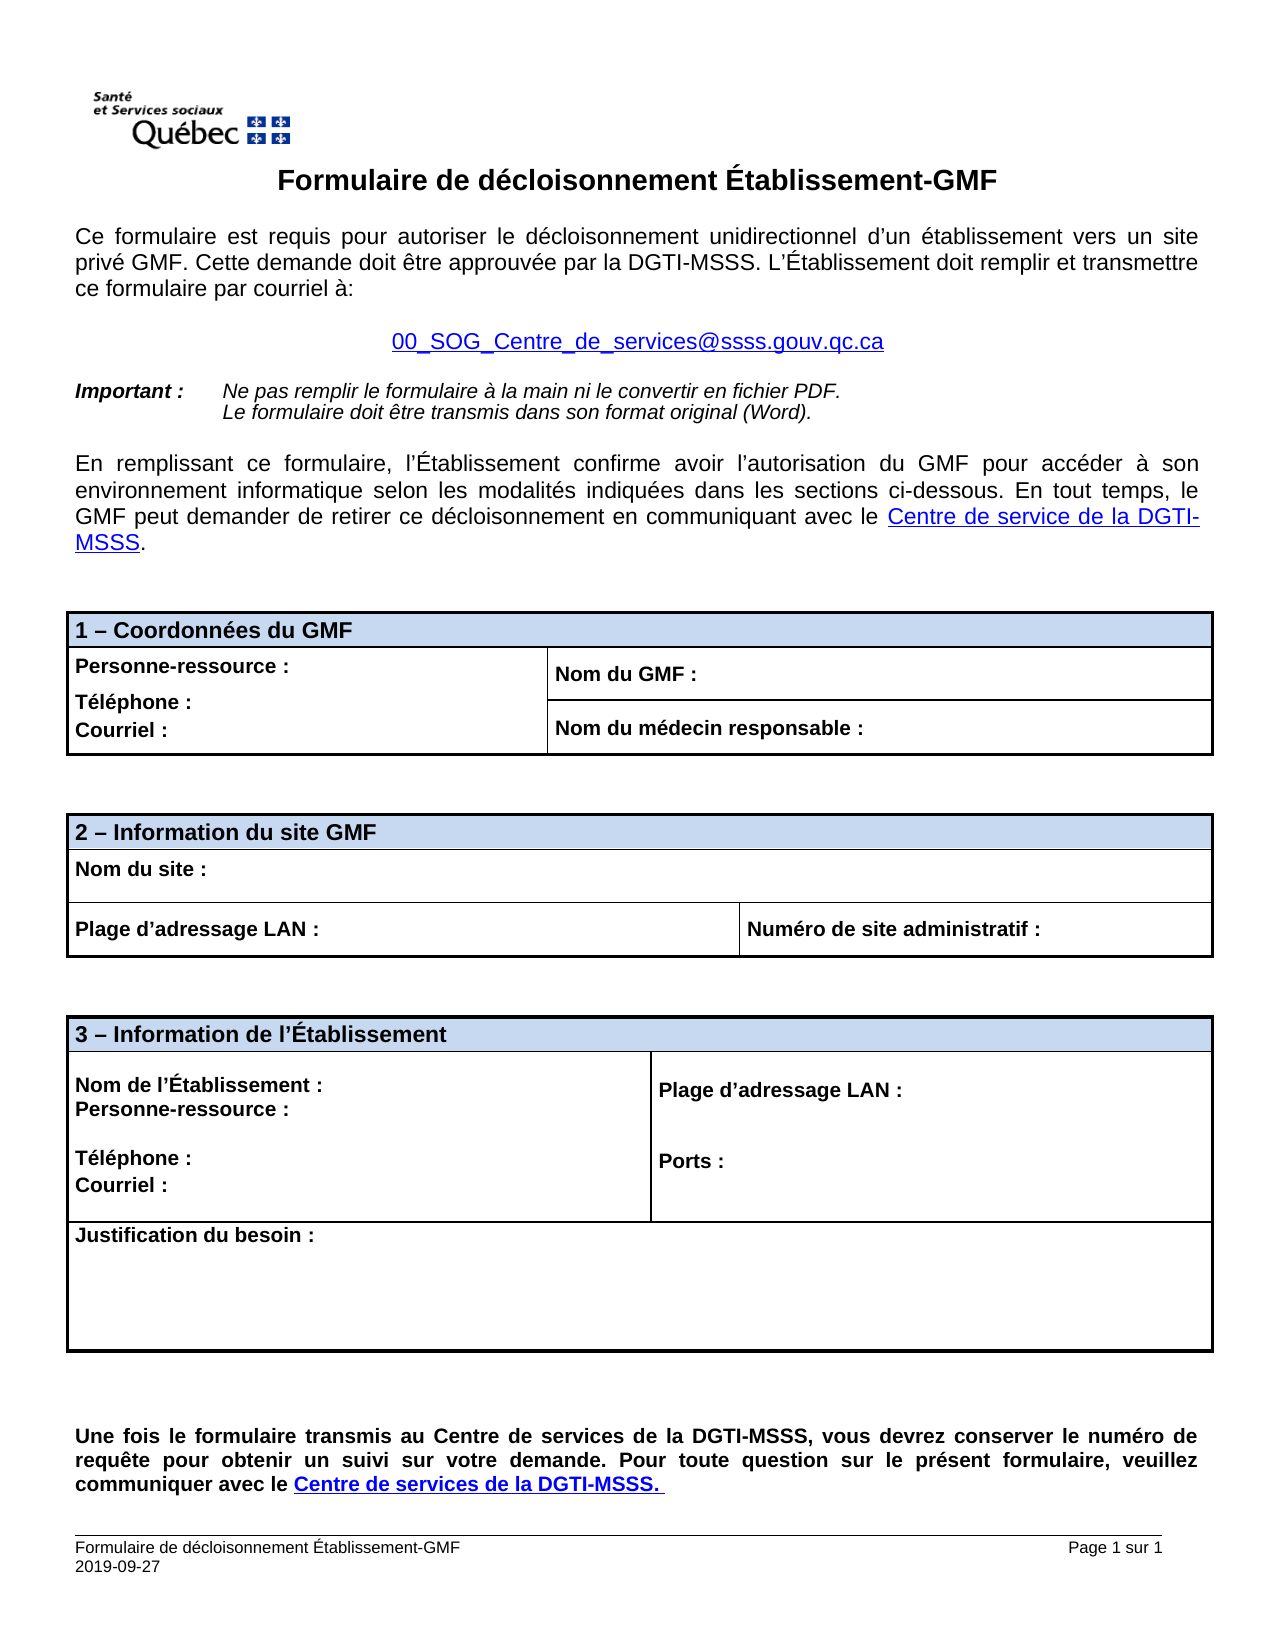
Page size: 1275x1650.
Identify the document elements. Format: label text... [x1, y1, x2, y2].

table_header 3 – Information de l’Établissement [69, 1019, 1211, 1051]
table_cell Justification du besoin : [69, 1223, 1211, 1349]
table_header 1 – Coordonnées du GMF [69, 614, 1211, 646]
table_cell Nom du médecin responsable : [548, 701, 1211, 752]
picture [75, 73, 309, 163]
text En remplissant ce formulaire, l’Établissement confirme avoir l’autorisation du GMF pour accéder à son environnement informatique selon les modalités indiquées dans les sections ci-dessous. En tout temps, le GMF peut demander de retirer ce décloisonnement en communiquant avec le Centre de service de la DGTI-MSSS. [75, 450, 1200, 556]
table_cell Plage d’adressage LAN : [69, 903, 739, 955]
text Important : Ne pas remplir le formulaire à la main ni le convertir en fichier PDF. [75, 381, 1200, 402]
table_header 2 – Information du site GMF [69, 816, 1211, 848]
text Une fois le formulaire transmis au Centre de services de la DGTI-MSSS, vous devrez conserver le numéro de requête pour obtenir un suivi sur votre demande. Pour toute question sur le présent formulaire, veuillez communiquer avec le Centre de services de la DGTI-MSSS. [75, 1424, 1200, 1496]
table_cell Numéro de site administratif : [740, 903, 1211, 955]
table_cell Nom du GMF : [548, 648, 1211, 699]
table_cell Personne-ressource : Téléphone : Courriel : [69, 648, 547, 752]
table_cell Nom du site : [69, 850, 1211, 902]
table_cell Nom de l’Établissement : Personne-ressource : Téléphone : Courriel : [69, 1052, 650, 1221]
text 00_SOG_Centre_de_services@ssss.gouv.qc.ca [75, 328, 1200, 354]
table_cell Plage d’adressage LAN : Ports : [652, 1052, 1211, 1221]
text Le formulaire doit être transmis dans son format original (Word). [75, 402, 1200, 424]
text Ce formulaire est requis pour autoriser le décloisonnement unidirectionnel d’un établissement vers un site privé GMF. Cette demande doit être approuvée par la DGTI-MSSS. L’Établissement doit remplir et transmettre ce formulaire par courriel à: [75, 223, 1200, 302]
